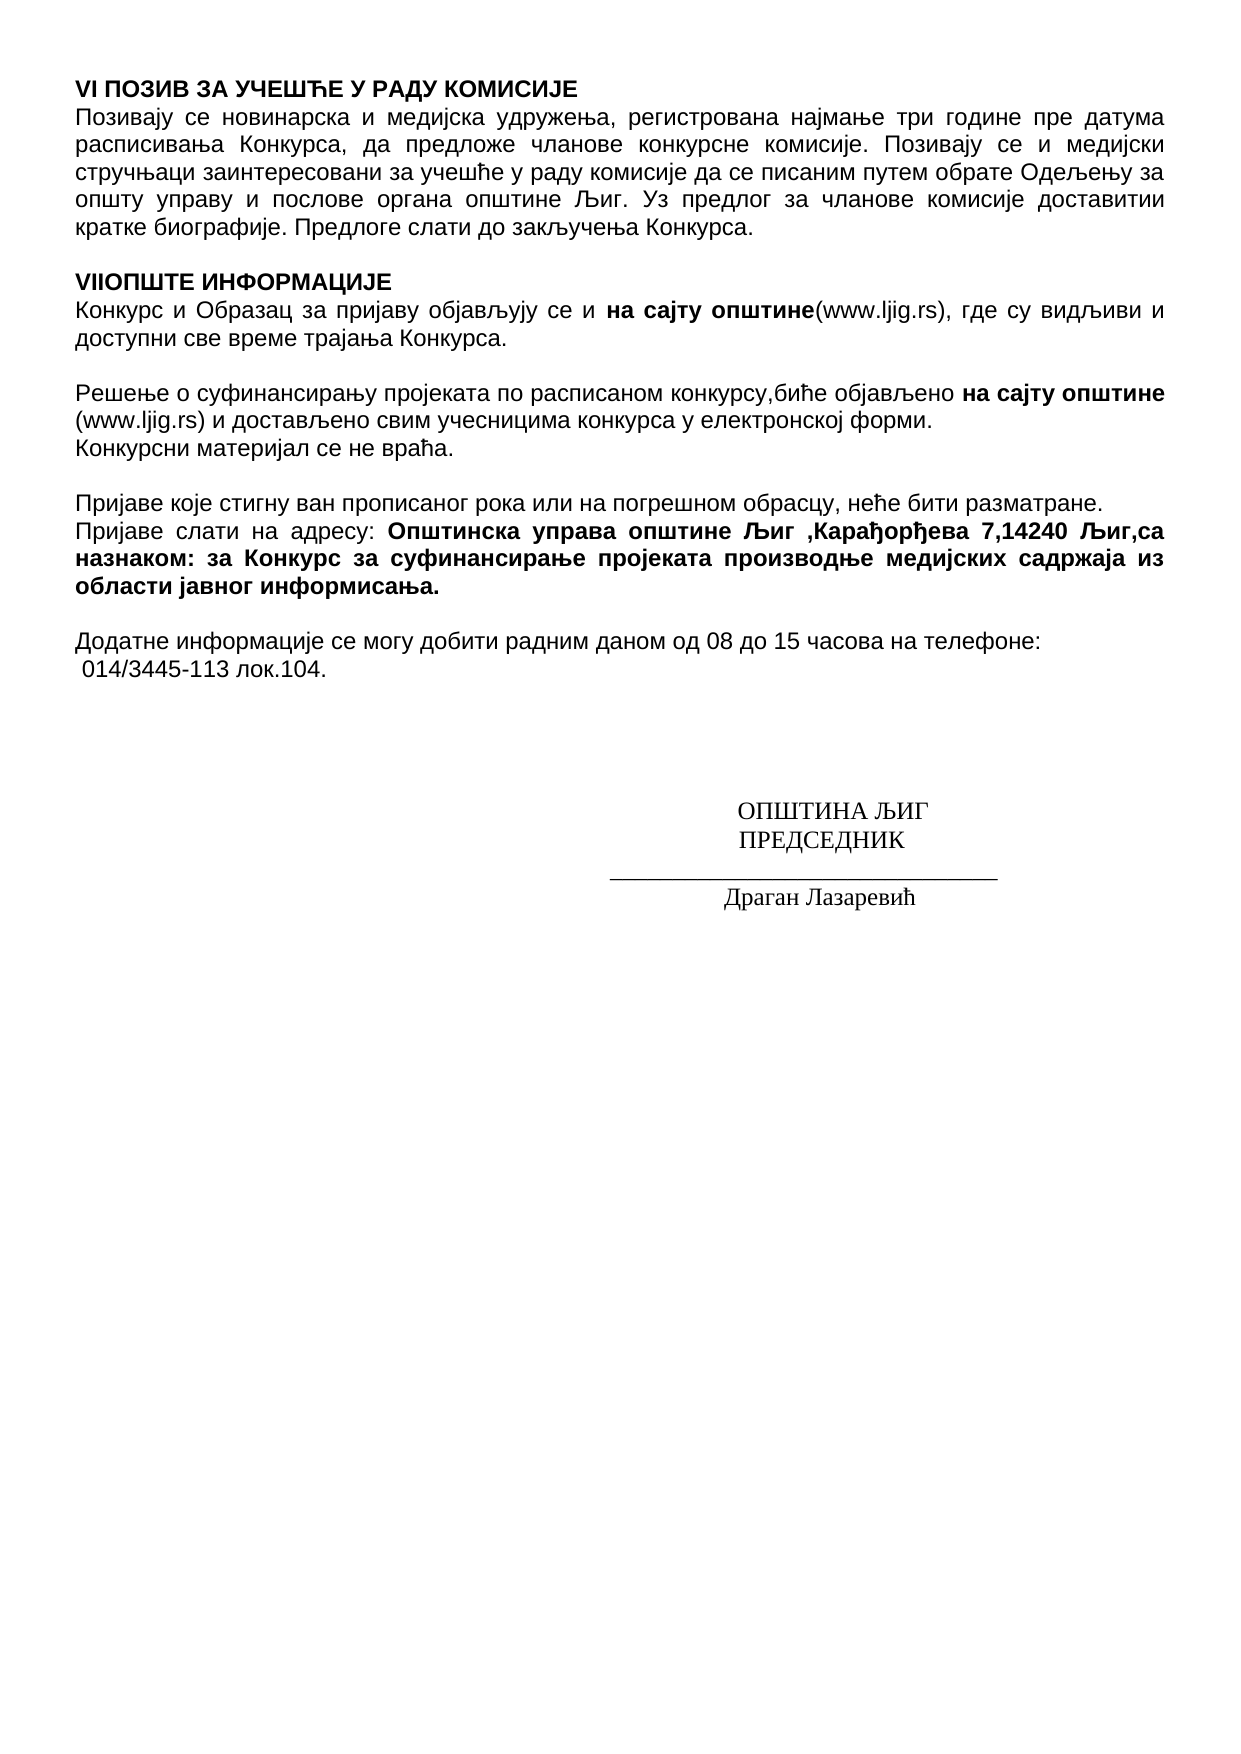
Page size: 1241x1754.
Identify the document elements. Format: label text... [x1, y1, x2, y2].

text Драган Лазаревић [75, 882, 1165, 911]
text Конкурс и Образац за пријаву обjављују се и на сајту општине(www.ljig.rs), где су видљиви и доступни све време трајања Конкурса. [75, 296, 1165, 351]
text _______________________________ [75, 854, 1165, 882]
text Пријаве слати на адресу: Општинска управа општине Љиг ,Карађорђева 7,14240 Љиг,са назнаком: за Конкурс за суфинансирање проjеката производње медијских садржаја из области jавног информисања. [75, 517, 1165, 599]
text Додатне информациjе се могу добити радним даном од 08 до 15 часова на телефоне: [75, 627, 1165, 655]
text Позивају се новинарска и медијска удружења, регистрована најмање три године пре датума расписивања Конкурса, да предложе чланове конкурсне комисије. Позивају се и медијски стручњаци заинтересовани за учешће у раду комисије да се писаним путем обрате Одељењу за општу управу и послове органа општине Љиг. Уз предлог за чланове комисије доставитии кратке биографије. Предлоге слати до закључења Конкурса. [75, 103, 1165, 241]
text ПРЕДСЕДНИК [75, 825, 1165, 854]
text Пријаве које стигну ван прописаног рока или на погрешном обрасцу, неће бити разматране. [75, 489, 1165, 517]
text Конкурсни материјал се не враћа. [75, 434, 1165, 461]
text ОПШТИНА ЉИГ [75, 796, 1165, 825]
text Решење о суфинансирању пројеката по расписаном конкурсу,биће обjављено на сајту општине (www.ljig.rs) и достављено свим учесницима конкурса у електронској форми. [75, 379, 1165, 434]
text VI ПОЗИВ ЗА УЧЕШЋЕ У РАДУ КОМИСИЈЕ [75, 75, 1165, 103]
text VIIОПШТЕ ИНФОРМАЦИЈЕ [75, 268, 1165, 296]
text 014/3445-113 лок.104. [75, 655, 1165, 682]
